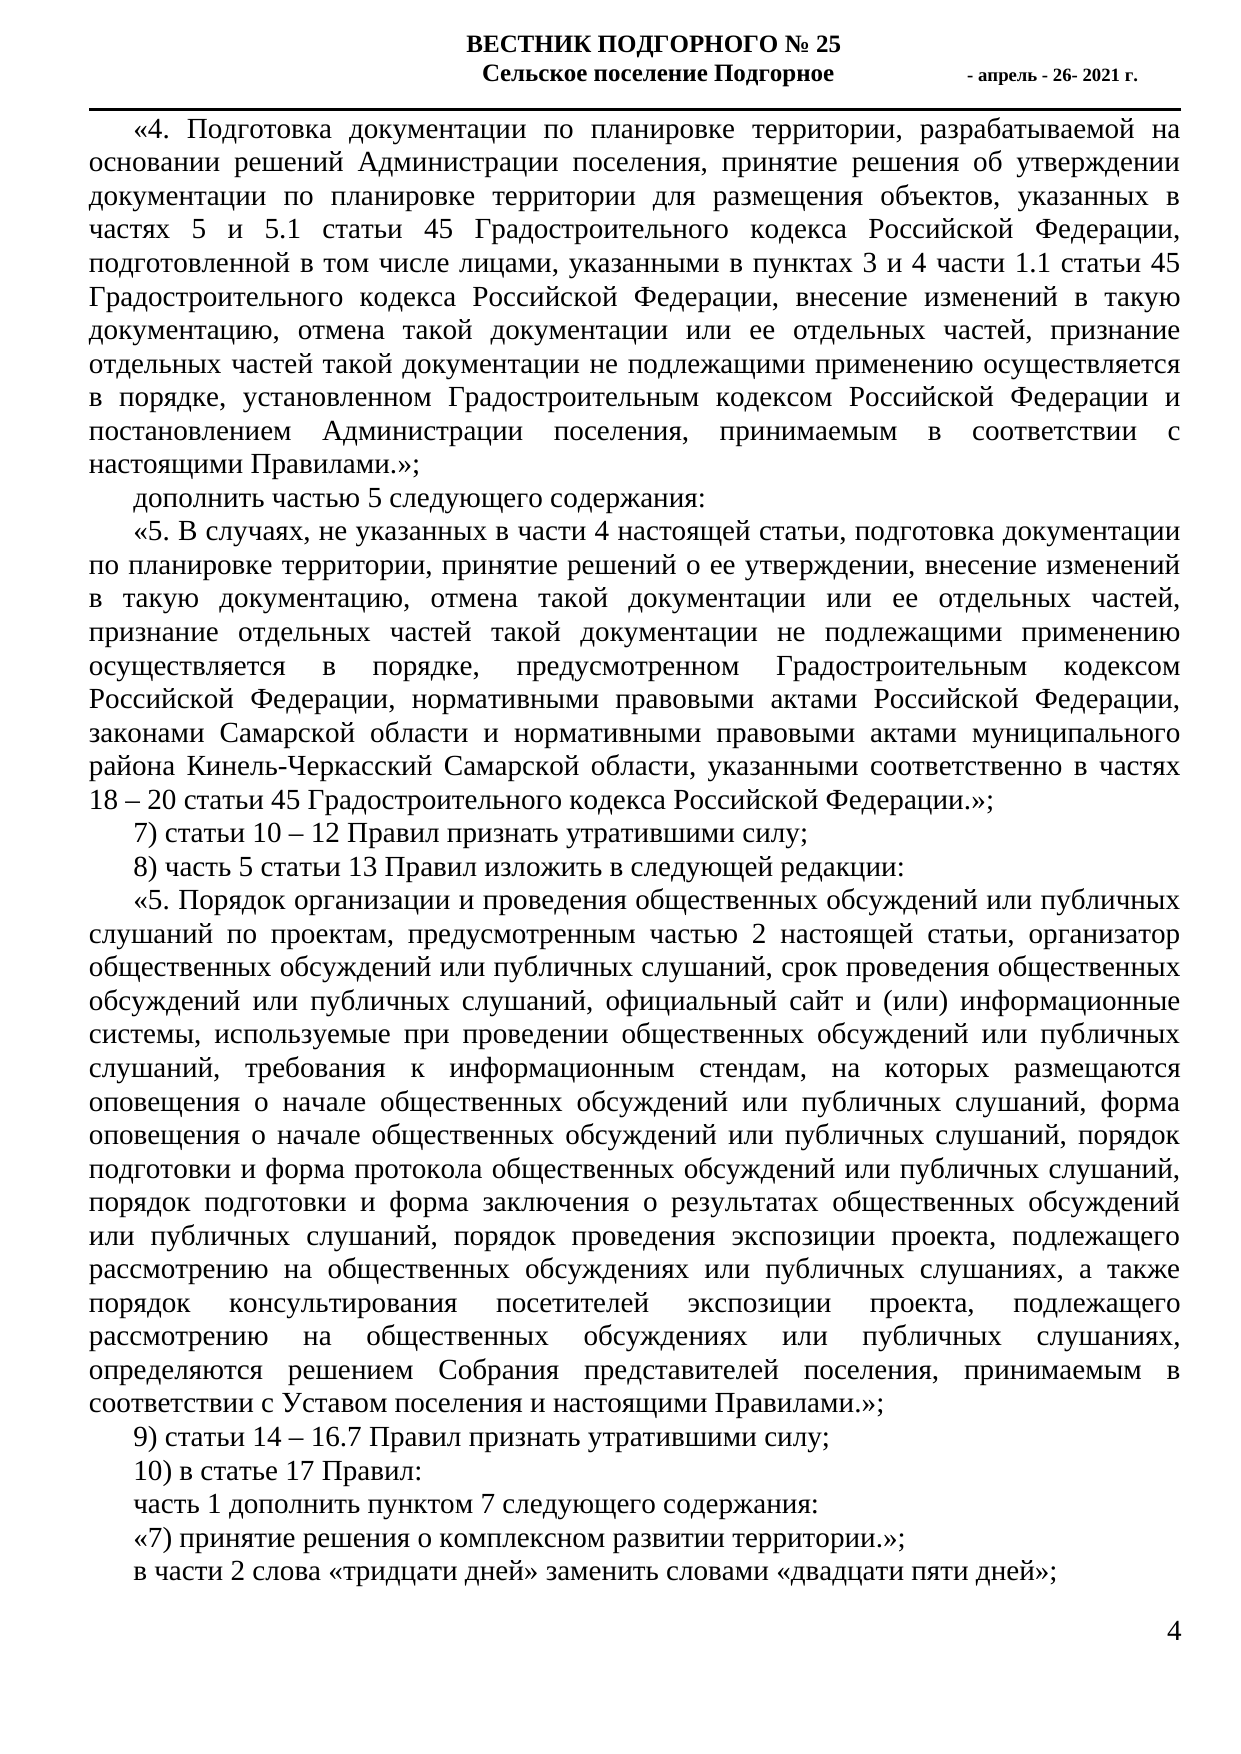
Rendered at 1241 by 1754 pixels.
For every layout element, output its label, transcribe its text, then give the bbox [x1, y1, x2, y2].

text 9) статьи 14 – 16.7 Правил признать утратившими силу; [89, 1419, 1181, 1453]
text 7) статьи 10 – 12 Правил признать утратившими силу; [89, 815, 1181, 849]
text дополнить частью 5 следующего содержания: [89, 480, 1181, 513]
text часть 1 дополнить пунктом 7 следующего содержания: [89, 1486, 1181, 1520]
text «4. Подготовка документации по планировке территории, разрабатываемой на основании решений Администрации поселения, принятие решения об утверждении документации по планировке территории для размещения объектов, указанных в частях 5 и 5.1 статьи 45 Градостроительного кодекса Российской Федерации, подготовленной в том числе лицами, указанными в пунктах 3 и 4 части 1.1 статьи 45 Градостроительного кодекса Российской Федерации, внесение изменений в такую документацию, отмена такой документации или ее отдельных частей, признание отдельных частей такой документации не подлежащими применению осуществляется в порядке, установленном Градостроительным кодексом Российской Федерации и постановлением Администрации поселения, принимаемым в соответствии с настоящими Правилами.»; [89, 111, 1181, 480]
text «5. Порядок организации и проведения общественных обсуждений или публичных слушаний по проектам, предусмотренным частью 2 настоящей статьи, организатор общественных обсуждений или публичных слушаний, срок проведения общественных обсуждений или публичных слушаний, официальный сайт и (или) информационные системы, используемые при проведении общественных обсуждений или публичных слушаний, требования к информационным стендам, на которых размещаются оповещения о начале общественных обсуждений или публичных слушаний, форма оповещения о начале общественных обсуждений или публичных слушаний, порядок подготовки и форма протокола общественных обсуждений или публичных слушаний, порядок подготовки и форма заключения о результатах общественных обсуждений или публичных слушаний, порядок проведения экспозиции проекта, подлежащего рассмотрению на общественных обсуждениях или публичных слушаниях, а также порядок консультирования посетителей экспозиции проекта, подлежащего рассмотрению на общественных обсуждениях или публичных слушаниях, определяются решением Собрания представителей поселения, принимаемым в соответствии с Уставом поселения и настоящими Правилами.»; [89, 882, 1181, 1419]
text в части 2 слова «тридцати дней» заменить словами «двадцати пяти дней»; [89, 1553, 1181, 1587]
text «7) принятие решения о комплексном развитии территории.»; [89, 1520, 1181, 1553]
text 10) в статье 17 Правил: [89, 1453, 1181, 1486]
text «5. В случаях, не указанных в части 4 настоящей статьи, подготовка документации по планировке территории, принятие решений о ее утверждении, внесение изменений в такую документацию, отмена такой документации или ее отдельных частей, признание отдельных частей такой документации не подлежащими применению осуществляется в порядке, предусмотренном Градостроительным кодексом Российской Федерации, нормативными правовыми актами Российской Федерации, законами Самарской области и нормативными правовыми актами муниципального района Кинель-Черкасский Самарской области, указанными соответственно в частях 18 – 20 статьи 45 Градостроительного кодекса Российской Федерации.»; [89, 513, 1181, 815]
text 8) часть 5 статьи 13 Правил изложить в следующей редакции: [89, 849, 1181, 882]
